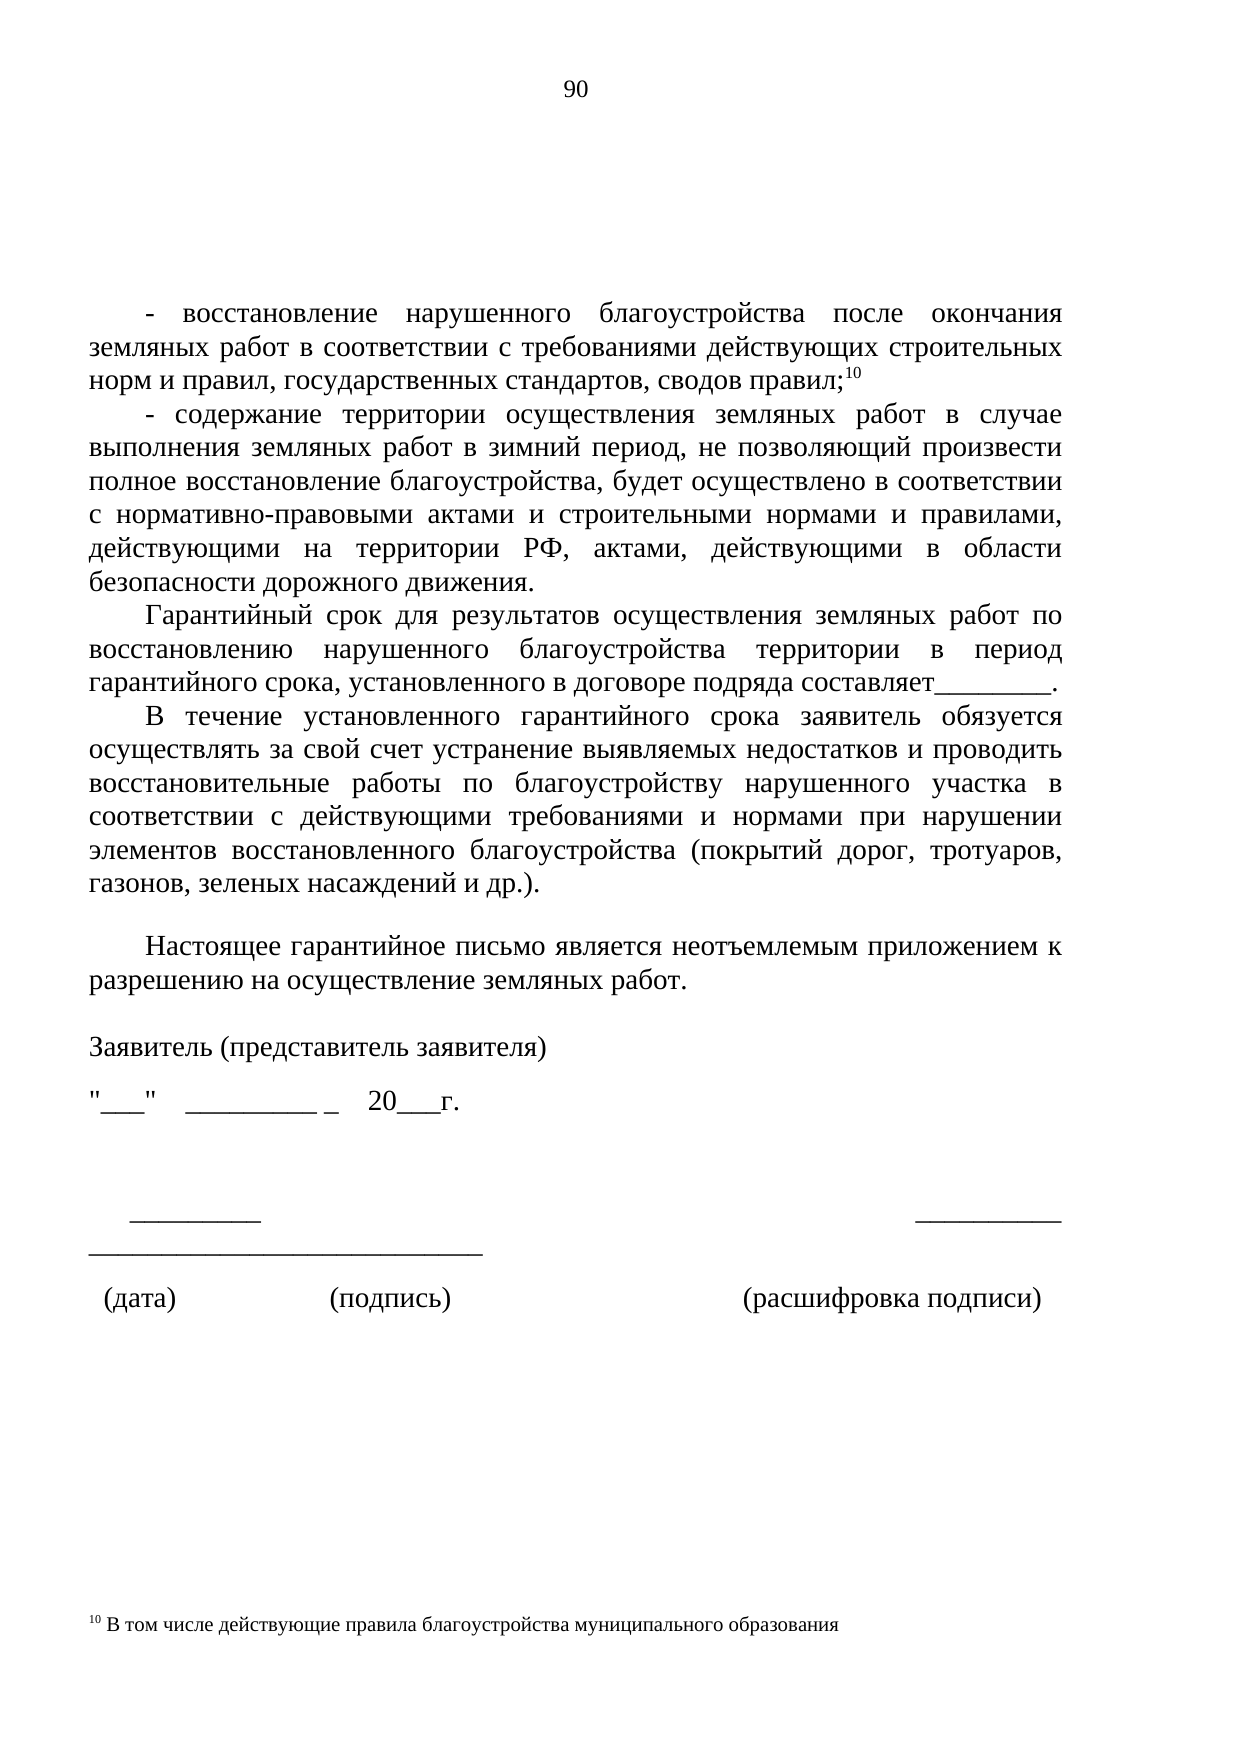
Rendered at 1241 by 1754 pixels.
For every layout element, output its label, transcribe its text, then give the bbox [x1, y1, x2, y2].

text Гарантийный срок для результатов осуществления земляных работ по восстановлению нарушенного благоустройства территории в период гарантийного срока, установленного в договоре подряда составляет________. [89, 597, 1063, 698]
text Заявитель (представитель заявителя) [89, 1029, 1063, 1062]
text - восстановление нарушенного благоустройства после окончания земляных работ в соответствии с требованиями действующих строительных норм и правил, государственных стандартов, сводов правил; [89, 295, 1063, 396]
text "___" _________ _ 20___г. [89, 1083, 1063, 1117]
text Настоящее гарантийное письмо является неотъемлемым приложением к разрешению на осуществление земляных работ. [89, 928, 1063, 995]
text В течение установленного гарантийного срока заявитель обязуется осуществлять за свой счет устранение выявляемых недостатков и проводить восстановительные работы по благоустройству нарушенного участка в соответствии с действующими требованиями и нормами при нарушении элементов восстановленного благоустройства (покрытий дорог, тротуаров, газонов, зеленых насаждений и др.). [89, 698, 1063, 899]
text (дата) (подпись) (расшифровка подписи) [89, 1280, 1063, 1313]
text _________ __________ ___________________________ [89, 1192, 1063, 1259]
text - содержание территории осуществления земляных работ в случае выполнения земляных работ в зимний период, не позволяющий произвести полное восстановление благоустройства, будет осуществлено в соответствии с нормативно-правовыми актами и строительными нормами и правилами, действующими на территории РФ, актами, действующими в области безопасности дорожного движения. [89, 396, 1063, 597]
